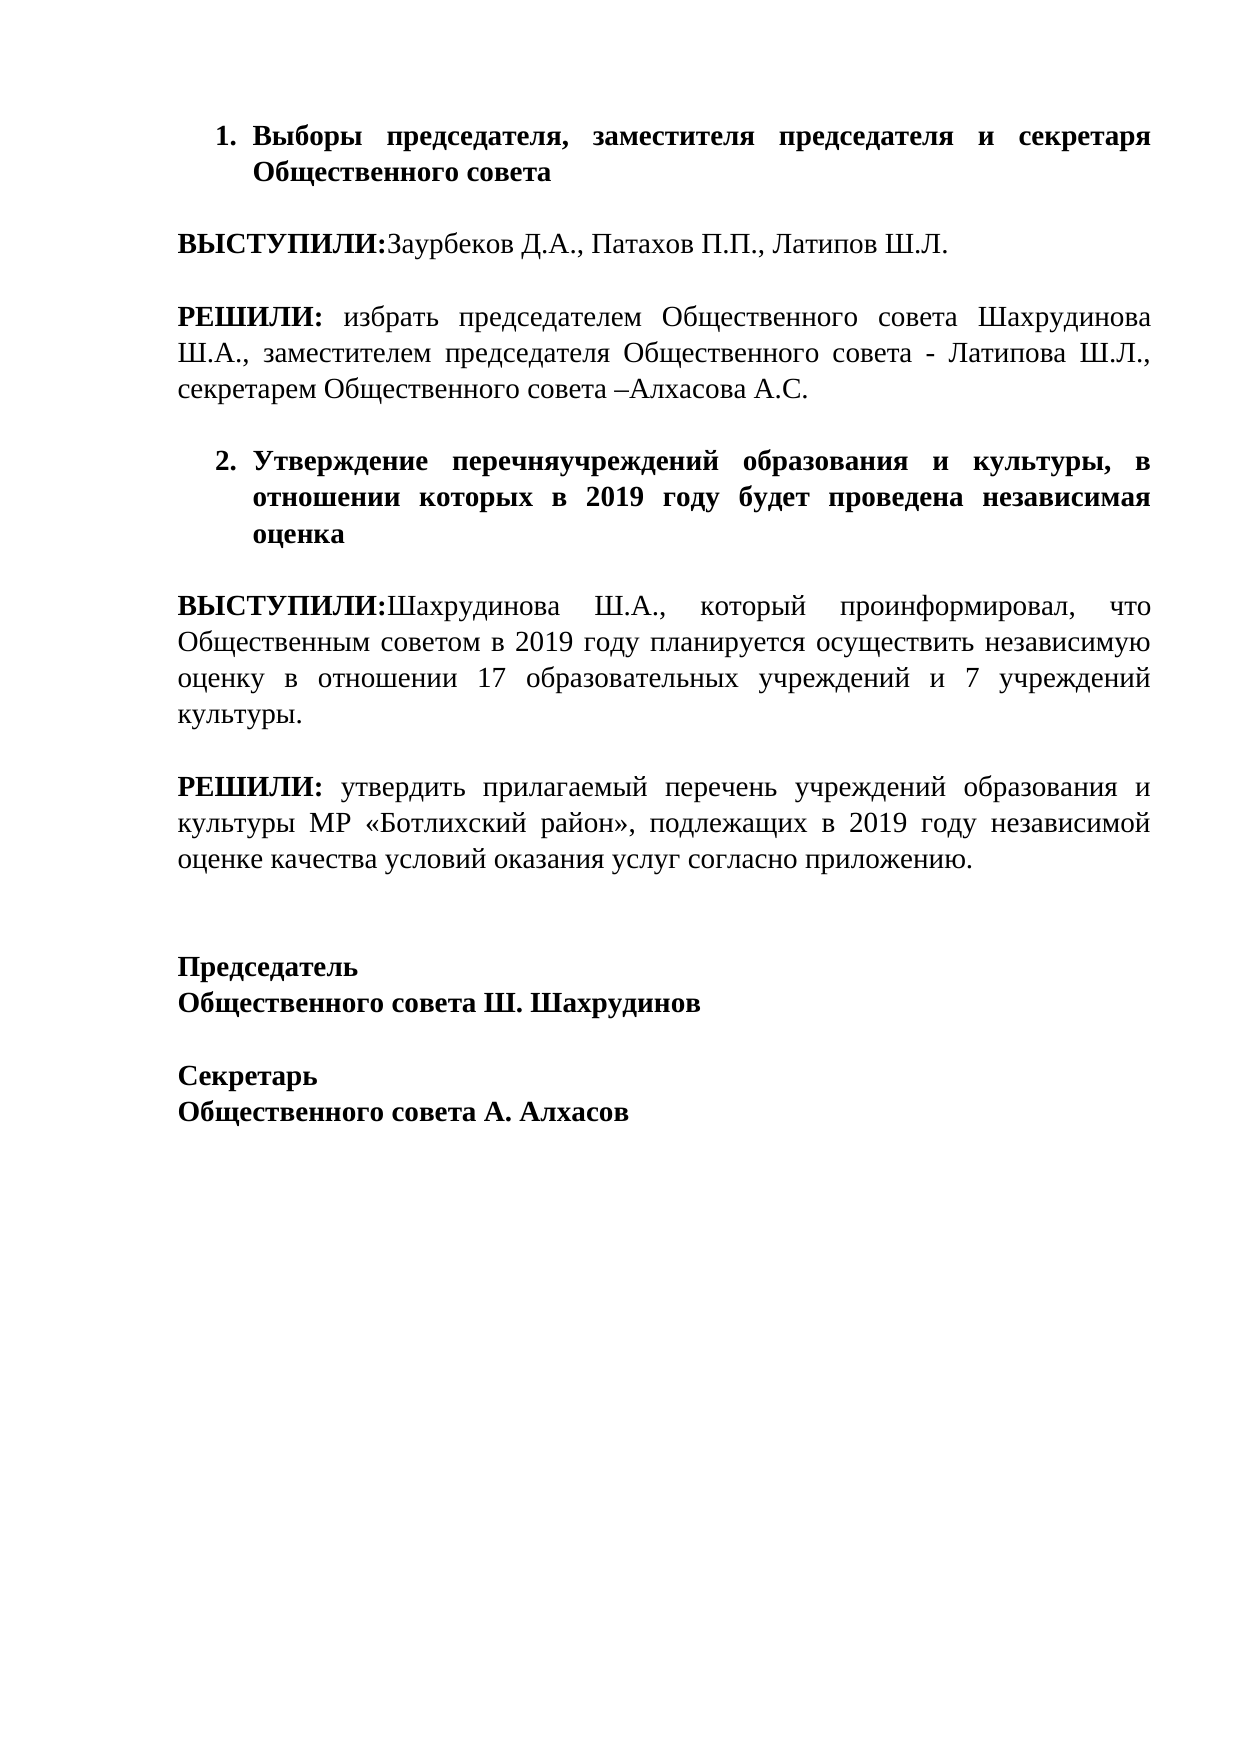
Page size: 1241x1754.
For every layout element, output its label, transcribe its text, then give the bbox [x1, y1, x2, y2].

list Выборы председателя, заместителя председателя и секретаря Общественного совета [215, 118, 1152, 188]
text ВЫСТУПИЛИ:Заурбеков Д.А., Патахов П.П., Латипов Ш.Л. [177, 227, 1152, 260]
text Секретарь [177, 1058, 1152, 1091]
text Общественного совета А. Алхасов [177, 1094, 1152, 1128]
text Председатель [177, 949, 1152, 983]
text ВЫСТУПИЛИ:Шахрудинова Ш.А., который проинформировал, что Общественным советом в 2019 году планируется осуществить независимую оценку в отношении 17 образовательных учреждений и 7 учреждений культуры. [177, 588, 1152, 730]
text РЕШИЛИ: избрать председателем Общественного совета Шахрудинова Ш.А., заместителем председателя Общественного совета - Латипова Ш.Л., секретарем Общественного совета –Алхасова А.С. [177, 299, 1152, 405]
text РЕШИЛИ: утвердить прилагаемый перечень учреждений образования и культуры МР «Ботлихский район», подлежащих в 2019 году независимой оценке качества условий оказания услуг согласно приложению. [177, 769, 1152, 874]
text Общественного совета Ш. Шахрудинов [177, 986, 1152, 1019]
list Утверждение перечняучреждений образования и культуры, в отношении которых в 2019 году будет проведена независимая оценка [215, 443, 1152, 549]
